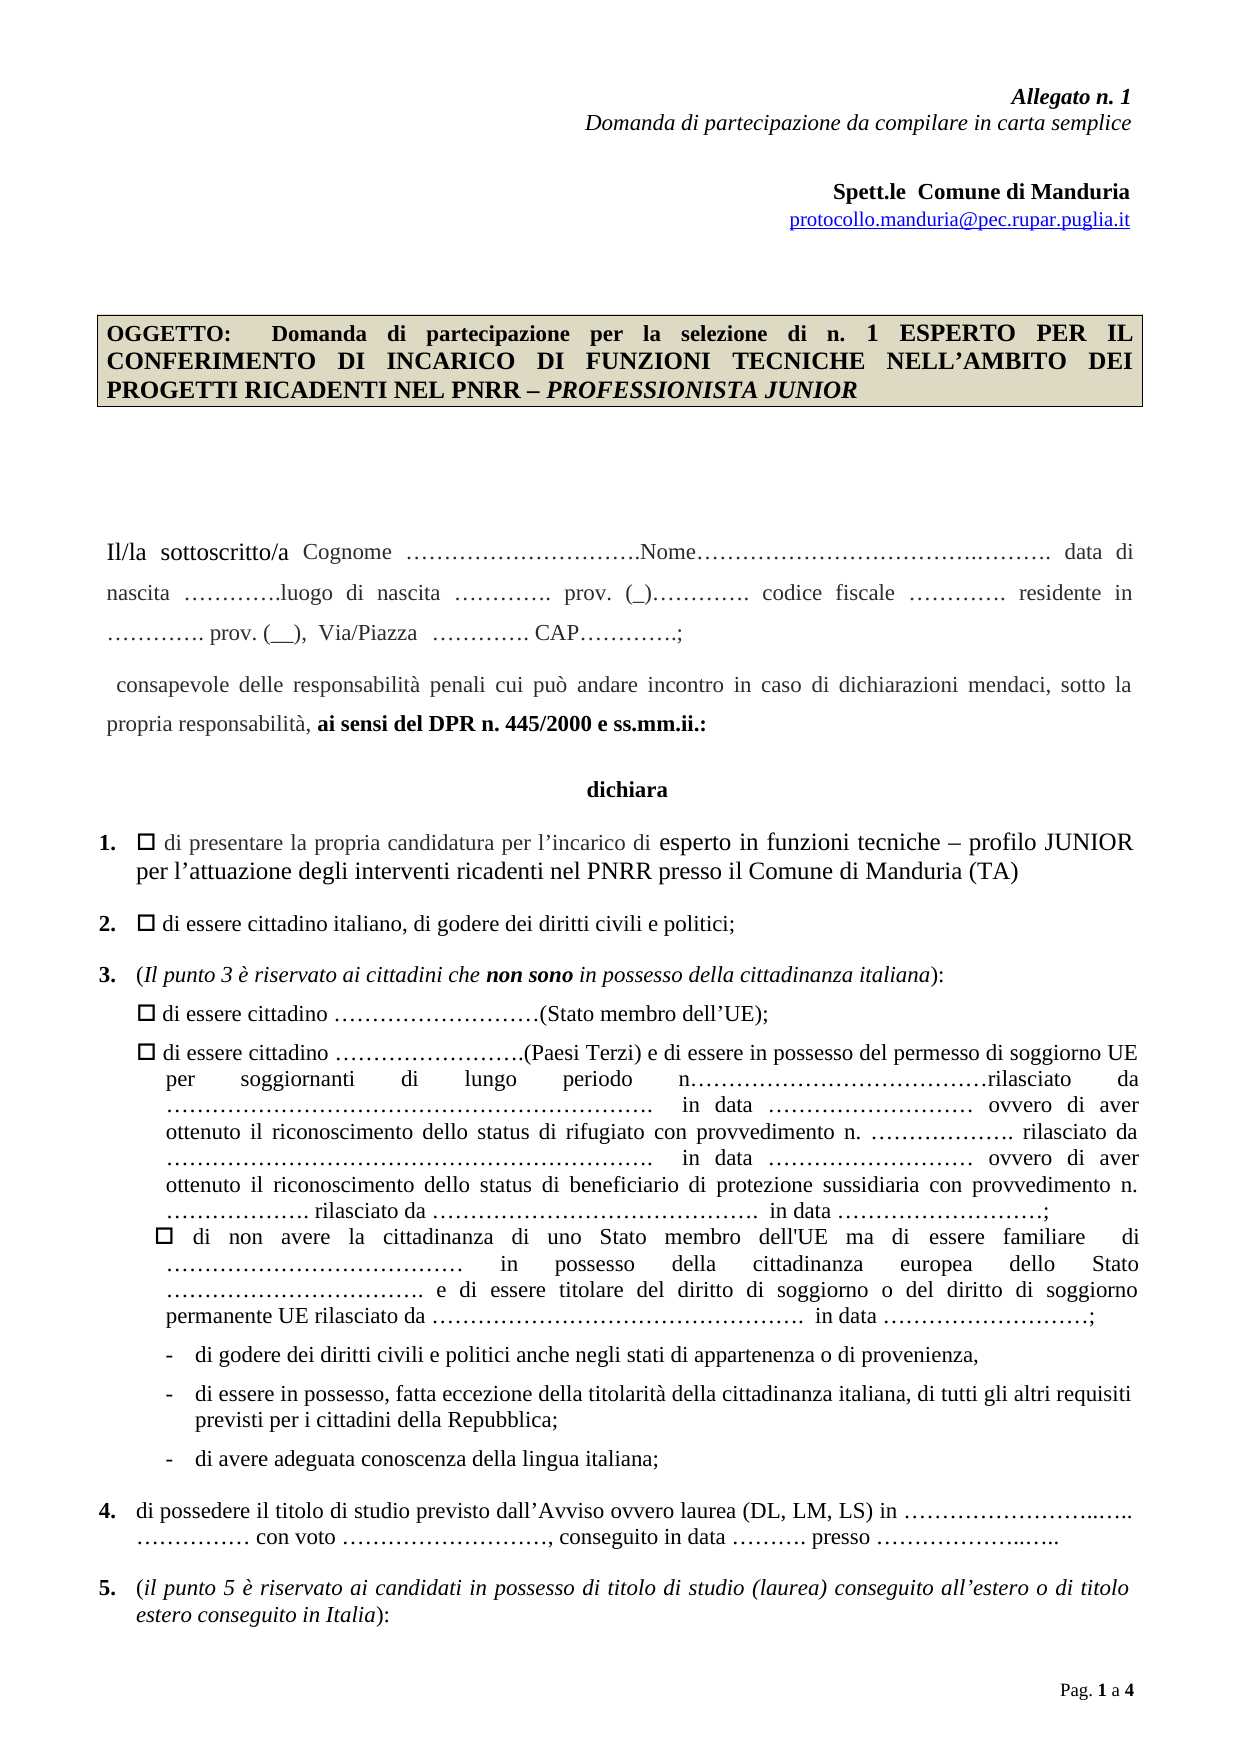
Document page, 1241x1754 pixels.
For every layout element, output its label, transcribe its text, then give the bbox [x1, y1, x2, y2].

text di essere cittadino …………………….(Paesi Terzi) e di essere in possesso del permesso di soggiorno UE per soggiornanti di lungo periodo n…………………………………rilasciato da ………………………………………………………. in data ……………………… ovvero di aver ottenuto il riconoscimento dello status di rifugiato con provvedimento n. ………………. rilasciato da ………………………………………………………. in data ……………………… ovvero di aver ottenuto il riconoscimento dello status di beneficiario di protezione sussidiaria con provvedimento n. ………………. rilasciato da ……………………………………. in data ………………………; [136, 1039, 1140, 1223]
list di essere cittadino italiano, di godere dei diritti civili e politici; [99, 910, 1134, 936]
text Il/la sottoscritto/a Cognome ………………………….Nome……………………………….………. data di nascita ………….luogo di nascita …………. prov. (_)…………. codice fiscale …………. residente in …………. prov. (__), Via/Piazza …………. CAP………….; [106, 536, 1134, 645]
text dichiara [118, 776, 1136, 802]
list di possedere il titolo di studio previsto dall’Avviso ovvero laurea (DL, LM, LS) in ……………………..…..…………… con voto ………………………, conseguito in data ………. presso ………………..….. [99, 1497, 1134, 1549]
list di godere dei diritti civili e politici anche negli stati di appartenenza o di provenienza, [165, 1341, 1134, 1368]
text di non avere la cittadinanza di uno Stato membro dell'UE ma di essere familiare di ………………………………… in possesso della cittadinanza europea dello Stato ……………………………. e di essere titolare del diritto di soggiorno o del diritto di soggiorno permanente UE rilasciato da …………………………………………. in data ………………………; [136, 1223, 1140, 1329]
text Spett.le Comune di Manduria [393, 178, 1130, 204]
text OGGETTO: Domanda di partecipazione per la selezione di n. 1 ESPERTO PER IL CONFERIMENTO DI INCARICO DI FUNZIONI TECNICHE NELL’AMBITO DEI PROGETTI RICADENTI NEL PNRR – PROFESSIONISTA JUNIOR [98, 316, 1142, 406]
list di avere adeguata conoscenza della lingua italiana; [165, 1445, 1134, 1472]
list (Il punto 3 è riservato ai cittadini che non sono in possesso della cittadinanza italiana): [99, 961, 1134, 987]
text protocollo.manduria@pec.rupar.puglia.it [393, 207, 1130, 231]
list di essere in possesso, fatta eccezione della titolarità della cittadinanza italiana, di tutti gli altri requisiti previsti per i cittadini della Repubblica; [165, 1380, 1134, 1433]
text consapevole delle responsabilità penali cui può andare incontro in caso di dichiarazioni mendaci, sotto la propria responsabilità, ai sensi del DPR n. 445/2000 e ss.mm.ii.: [106, 671, 1134, 736]
list (il punto 5 è riservato ai candidati in possesso di titolo di studio (laurea) conseguito all’estero o di titolo estero conseguito in Italia): [99, 1574, 1134, 1627]
list di presentare la propria candidatura per l’incarico di esperto in funzioni tecniche – profilo JUNIOR per l’attuazione degli interventi ricadenti nel PNRR presso il Comune di Manduria (TA) [99, 827, 1134, 885]
list di essere cittadino ………………………(Stato membro dell’UE); [136, 1000, 1134, 1026]
